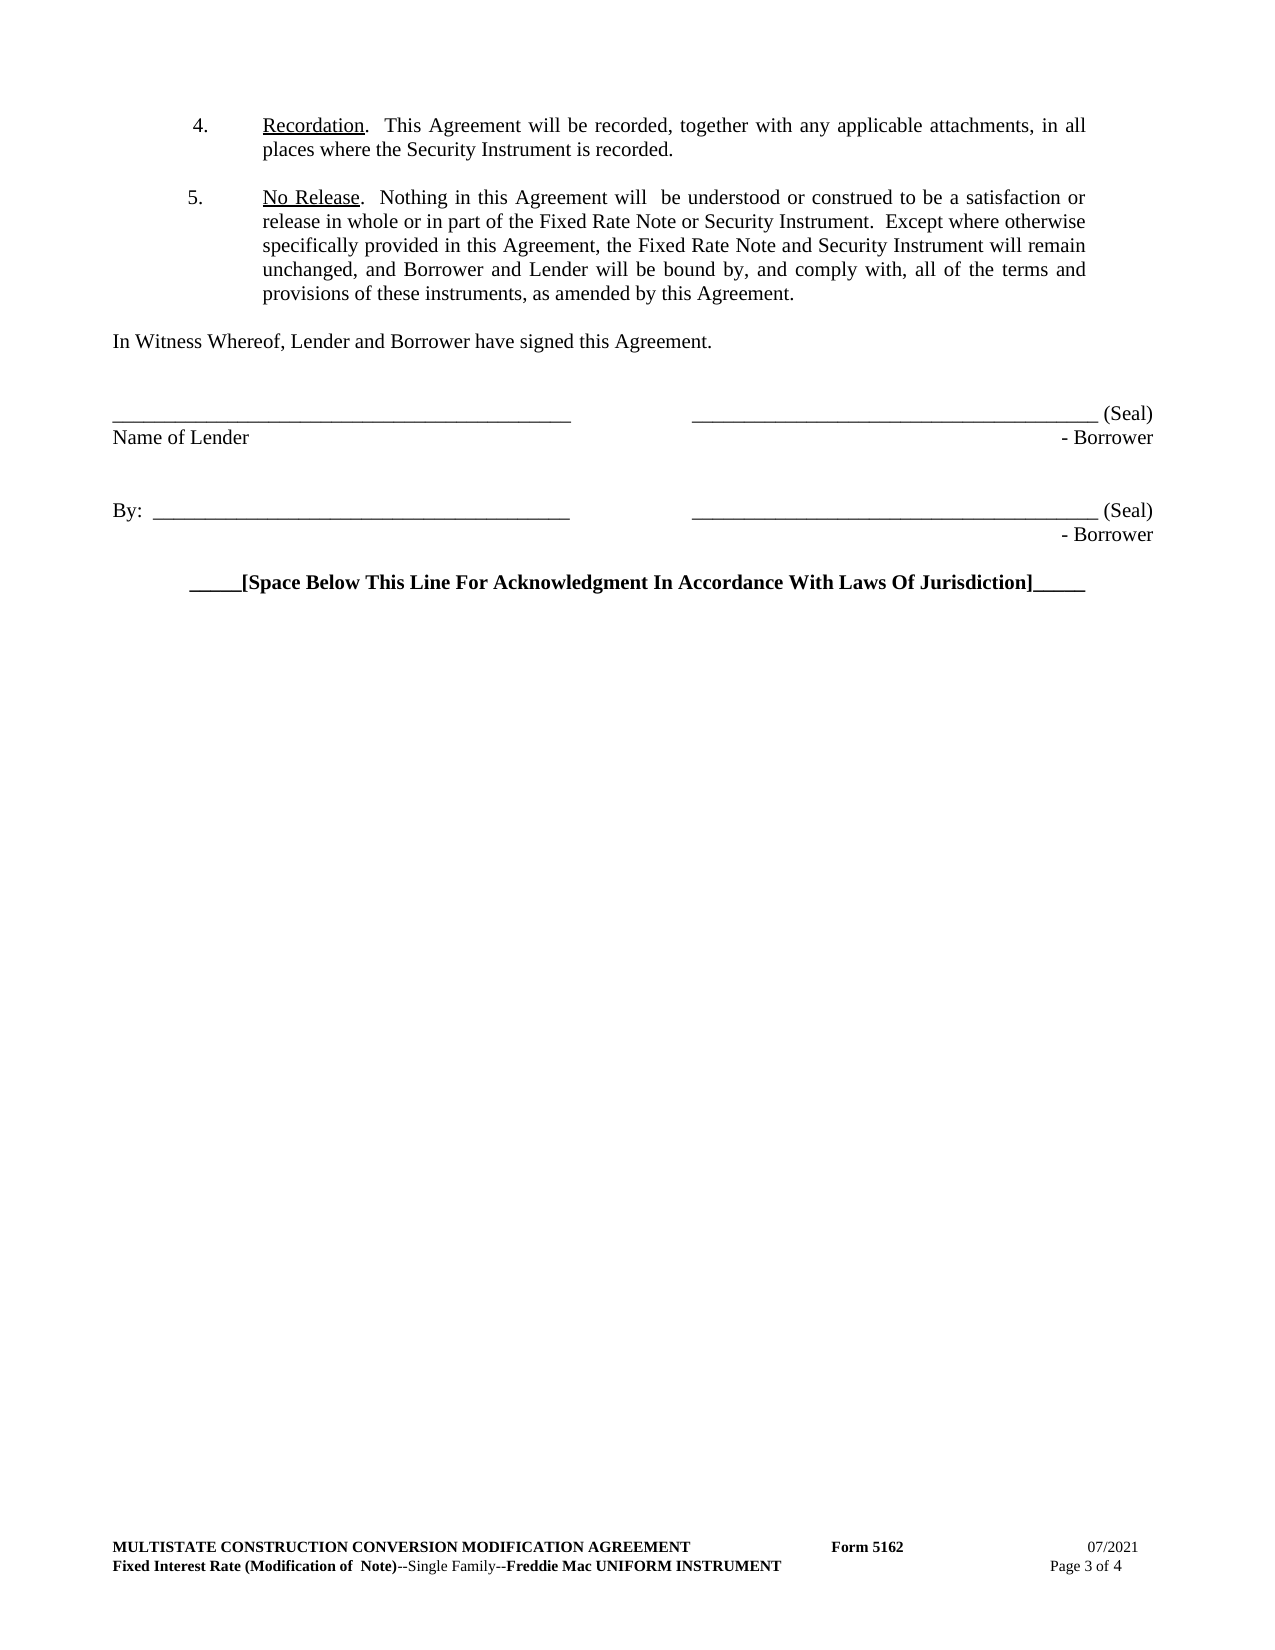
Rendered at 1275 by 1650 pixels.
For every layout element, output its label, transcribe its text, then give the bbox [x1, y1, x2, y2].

text _____[Space Below This Line For Acknowledgment In Accordance With Laws Of Jurisdiction]_____ [112, 570, 1162, 594]
text In Witness Whereof, Lender and Borrower have signed this Agreement. [112, 329, 1162, 353]
text 4. Recordation. This Agreement will be recorded, together with any applicable attachments, in all places where the Security Instrument is recorded. [187, 112, 1087, 161]
text By: ________________________________________ _______________________________________ (Seal) [112, 497, 1162, 522]
text ____________________________________________ _______________________________________ (Seal) [112, 401, 1162, 425]
text - Borrower [112, 522, 1162, 546]
text Name of Lender - Borrower [112, 425, 1162, 449]
text 5. No Release. Nothing in this Agreement will be understood or construed to be a satisfaction or release in whole or in part of the Fixed Rate Note or Security Instrument. Except where otherwise specifically provided in this Agreement, the Fixed Rate Note and Security Instrument will remain unchanged, and Borrower and Lender will be bound by, and comply with, all of the terms and provisions of these instruments, as amended by this Agreement. [187, 185, 1087, 305]
